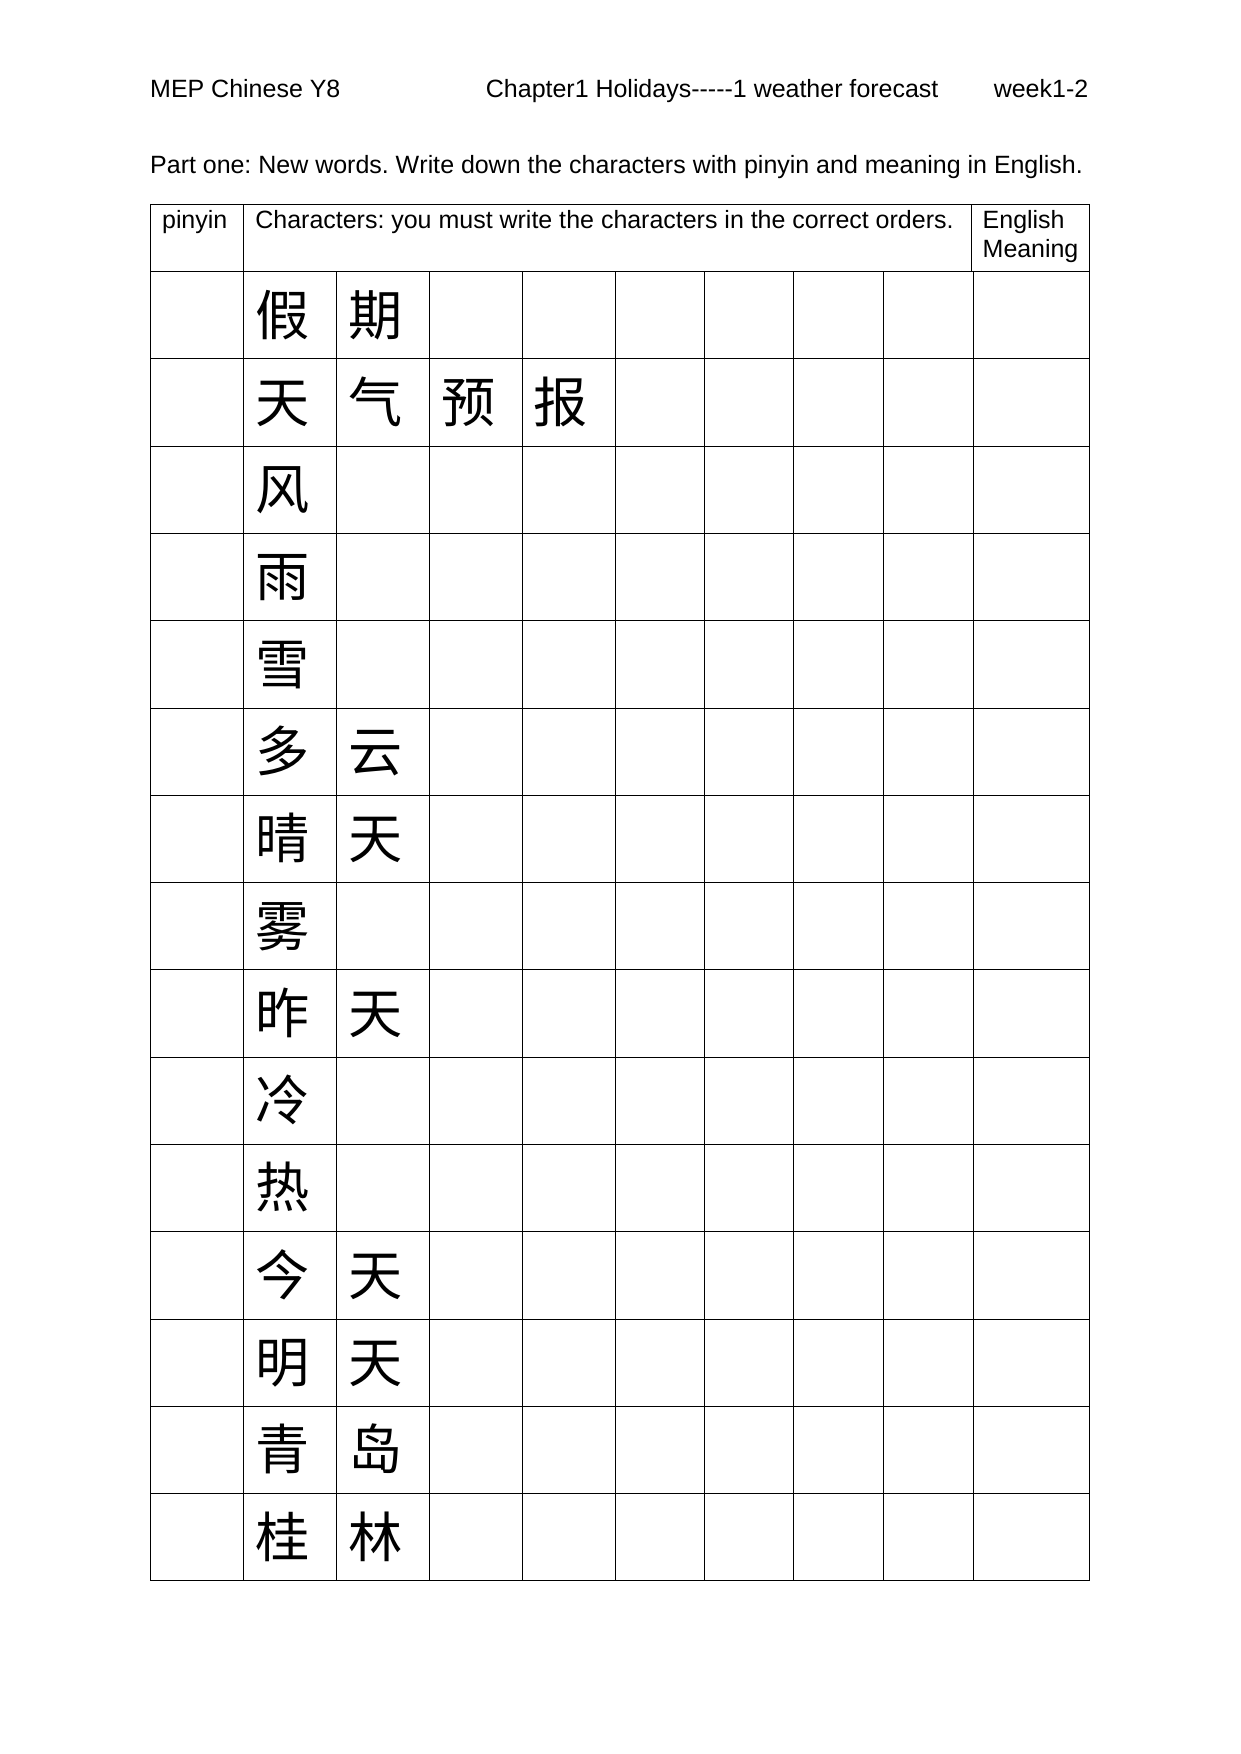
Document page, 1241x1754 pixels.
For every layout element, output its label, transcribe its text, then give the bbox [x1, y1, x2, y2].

table_cell [616, 272, 704, 358]
table_cell [705, 1145, 793, 1231]
table_cell [884, 1232, 973, 1318]
table_cell [523, 1407, 615, 1493]
table_cell [974, 534, 1089, 620]
table_cell [974, 1058, 1089, 1144]
table_cell [151, 970, 243, 1057]
table_cell [884, 709, 973, 795]
table_cell [151, 359, 243, 446]
table_cell [884, 1058, 973, 1144]
table_cell [974, 883, 1089, 969]
table_cell [430, 1320, 522, 1406]
table_cell [616, 970, 704, 1057]
table_cell 雨 [244, 534, 336, 620]
table_cell [974, 709, 1089, 795]
table_cell [523, 970, 615, 1057]
table_cell [151, 1494, 243, 1580]
table_cell [705, 621, 793, 707]
table_cell [337, 1058, 429, 1144]
table_cell 报 [523, 359, 615, 446]
table_cell [974, 970, 1089, 1057]
table_cell [430, 1058, 522, 1144]
table_cell [151, 883, 243, 969]
table_cell [151, 1145, 243, 1231]
table_cell [794, 1145, 883, 1231]
table_cell 天 [337, 796, 429, 882]
table_cell [616, 359, 704, 446]
table_cell [523, 1232, 615, 1318]
table_cell [705, 1058, 793, 1144]
table_cell [337, 621, 429, 707]
table_cell [794, 621, 883, 707]
table_cell [337, 447, 429, 533]
table_cell 多 [244, 709, 336, 795]
table_cell [430, 970, 522, 1057]
table_cell [337, 883, 429, 969]
table_cell 桂 [244, 1494, 336, 1580]
table_cell [884, 447, 973, 533]
table_cell [523, 883, 615, 969]
table_cell [794, 447, 883, 533]
table_cell [616, 1407, 704, 1493]
table_cell [430, 883, 522, 969]
table_header Characters: you must write the characters in the correct orders. [244, 205, 971, 271]
table_cell [794, 796, 883, 882]
table_cell [616, 709, 704, 795]
table_cell [151, 534, 243, 620]
table_cell [151, 1407, 243, 1493]
table_cell [974, 1407, 1089, 1493]
table_cell [337, 1145, 429, 1231]
table_cell [151, 1232, 243, 1318]
table_cell [884, 883, 973, 969]
text Part one: New words. Write down the characters with pinyin and meaning in English. [150, 150, 1090, 179]
table_cell [430, 272, 522, 358]
table_cell [616, 1232, 704, 1318]
table_cell [794, 970, 883, 1057]
table_cell [794, 883, 883, 969]
table_cell 天 [337, 970, 429, 1057]
table_cell [523, 1320, 615, 1406]
table_cell 林 [337, 1494, 429, 1580]
table_cell [523, 709, 615, 795]
table_cell [430, 1232, 522, 1318]
table_cell [705, 796, 793, 882]
table_cell [430, 1407, 522, 1493]
table_cell [523, 534, 615, 620]
table_cell [616, 534, 704, 620]
table_cell [616, 621, 704, 707]
table_cell [794, 359, 883, 446]
table_cell [616, 447, 704, 533]
table_cell [616, 796, 704, 882]
table_cell [616, 1494, 704, 1580]
table_cell 冷 [244, 1058, 336, 1144]
table_cell [884, 359, 973, 446]
table_cell [523, 796, 615, 882]
table_cell 昨 [244, 970, 336, 1057]
table_cell [430, 796, 522, 882]
table_cell [974, 1145, 1089, 1231]
table_cell 青 [244, 1407, 336, 1493]
table_cell 假 [244, 272, 336, 358]
table_cell 天 [244, 359, 336, 446]
table_cell [794, 1494, 883, 1580]
table_cell [884, 970, 973, 1057]
table_cell [794, 1407, 883, 1493]
table_cell [884, 534, 973, 620]
table_cell [430, 534, 522, 620]
table_cell 热 [244, 1145, 336, 1231]
table_cell [523, 621, 615, 707]
table_cell [151, 709, 243, 795]
table_cell [974, 359, 1089, 446]
table_cell [884, 1494, 973, 1580]
table_cell [884, 621, 973, 707]
table_cell 云 [337, 709, 429, 795]
table_cell [151, 1320, 243, 1406]
table_cell [884, 1407, 973, 1493]
table_cell [705, 1232, 793, 1318]
table_cell [705, 1494, 793, 1580]
table_cell [884, 272, 973, 358]
table_cell [705, 272, 793, 358]
table_cell [884, 1320, 973, 1406]
table_cell [884, 1145, 973, 1231]
table_cell 气 [337, 359, 429, 446]
table_cell 雾 [244, 883, 336, 969]
table_cell [337, 534, 429, 620]
table_cell [974, 447, 1089, 533]
table_cell 雪 [244, 621, 336, 707]
table_cell [705, 359, 793, 446]
table_cell [794, 1320, 883, 1406]
table_cell [705, 534, 793, 620]
table_cell 明 [244, 1320, 336, 1406]
table_cell [523, 1145, 615, 1231]
table_header pinyin [151, 205, 243, 271]
table_cell [705, 883, 793, 969]
table_cell [523, 1494, 615, 1580]
table_cell 期 [337, 272, 429, 358]
table_cell [794, 709, 883, 795]
table_cell [974, 1232, 1089, 1318]
table_cell [794, 1232, 883, 1318]
table_cell [430, 1145, 522, 1231]
table_cell [151, 796, 243, 882]
table_cell [705, 1407, 793, 1493]
table_cell [616, 1058, 704, 1144]
table_cell [705, 970, 793, 1057]
table_cell 预 [430, 359, 522, 446]
table_cell 天 [337, 1320, 429, 1406]
table_cell [974, 1320, 1089, 1406]
table_cell [705, 1320, 793, 1406]
table_cell [616, 1320, 704, 1406]
table_cell [794, 1058, 883, 1144]
table_cell [430, 709, 522, 795]
table_cell [705, 447, 793, 533]
table_cell [151, 272, 243, 358]
table_cell 风 [244, 447, 336, 533]
table_cell [523, 447, 615, 533]
table_cell [151, 621, 243, 707]
table_cell [430, 1494, 522, 1580]
table_cell [974, 621, 1089, 707]
table_cell [151, 1058, 243, 1144]
table_cell 天 [337, 1232, 429, 1318]
table_cell [884, 796, 973, 882]
table_cell [705, 709, 793, 795]
table_cell [523, 272, 615, 358]
table_cell [974, 272, 1089, 358]
table_cell 晴 [244, 796, 336, 882]
table_cell [974, 1494, 1089, 1580]
table_cell [616, 1145, 704, 1231]
table_cell [794, 534, 883, 620]
table_cell [523, 1058, 615, 1144]
table_cell [794, 272, 883, 358]
table_cell [430, 447, 522, 533]
table_cell 岛 [337, 1407, 429, 1493]
table_cell [430, 621, 522, 707]
table_cell [974, 796, 1089, 882]
table_header English Meaning [972, 205, 1089, 271]
table_cell 今 [244, 1232, 336, 1318]
table_cell [616, 883, 704, 969]
table_cell [151, 447, 243, 533]
